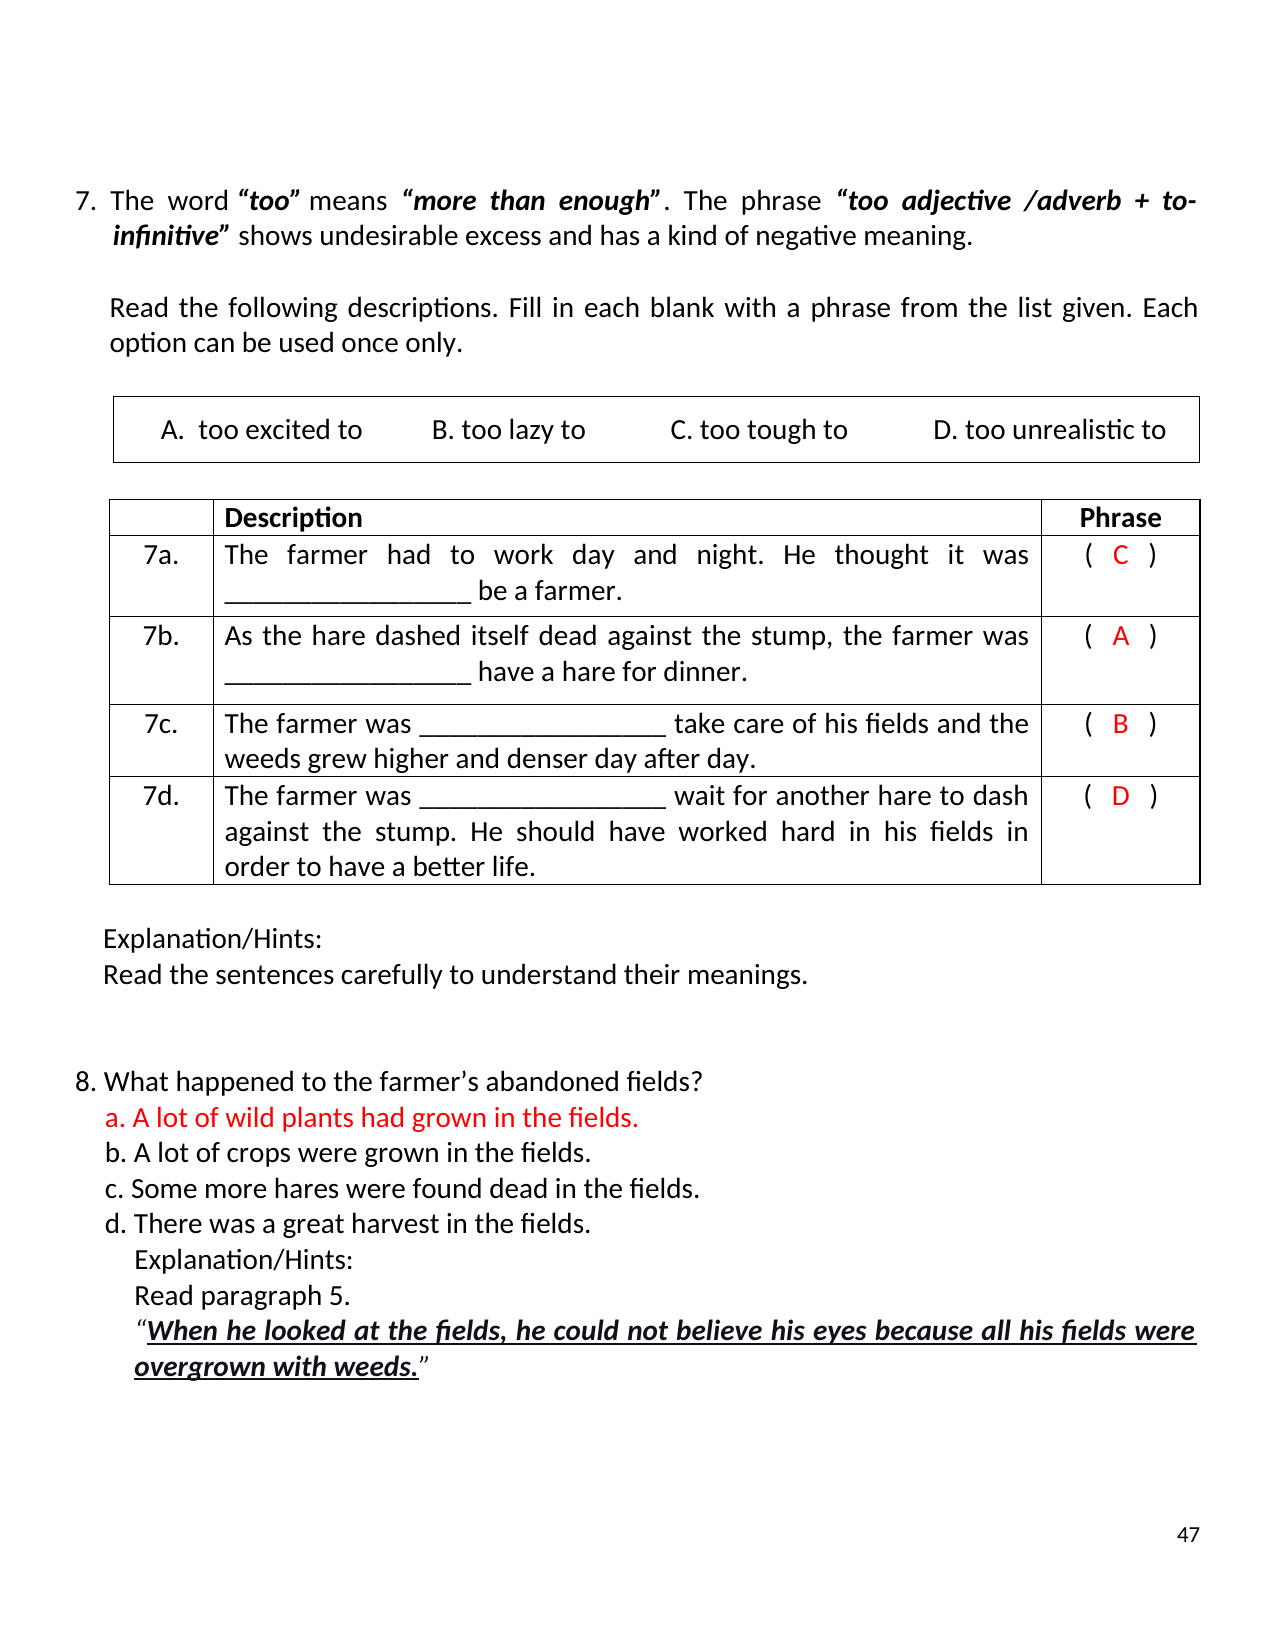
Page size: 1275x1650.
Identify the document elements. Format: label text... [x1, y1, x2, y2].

list 7. The word “too” means “more than enough”. The phrase “too adjective /adverb + to-infinitive” shows undesirable excess and has a kind of negative meaning. [75, 182, 1200, 253]
table_cell The farmer had to work day and night. He thought it was _________________ be a farmer. [214, 536, 1041, 616]
list Read the following descriptions. Fill in each blank with a phrase from the list given. Each option can be used once only. [109, 289, 1200, 360]
list Explanation/Hints: [75, 921, 1200, 956]
table_cell ( C ) [1042, 536, 1199, 616]
table_cell 7b. [110, 617, 213, 704]
list d. There was a great harvest in the fields. [104, 1206, 1200, 1241]
list Read the sentences carefully to understand their meanings. [75, 956, 1200, 992]
table_header Description [214, 500, 1041, 535]
list a. A lot of wild plants had grown in the fields. [104, 1099, 1200, 1134]
table_cell The farmer was _________________ take care of his fields and the weeds grew higher and denser day after day. [214, 705, 1041, 776]
table_header too excited to B. too lazy to C. too tough to D. too unrealistic to [114, 397, 1199, 462]
table_cell ( A ) [1042, 617, 1199, 704]
list Read paragraph 5. [131, 1277, 1200, 1312]
table_cell ( D ) [1042, 777, 1199, 884]
table_cell 7d. [110, 777, 213, 884]
table_cell ( B ) [1042, 705, 1199, 776]
table_header [110, 500, 213, 535]
table_cell As the hare dashed itself dead against the stump, the farmer was _________________ have a hare for dinner. [214, 617, 1041, 704]
text Explanation/Hints: [75, 1241, 1200, 1277]
list b. A lot of crops were grown in the fields. [104, 1134, 1200, 1170]
table_cell 7c. [110, 705, 213, 776]
table_cell 7a. [110, 536, 213, 616]
table_header Phrase [1042, 500, 1199, 535]
list 8. What happened to the farmer’s abandoned fields? [74, 1063, 1200, 1099]
list c. Some more hares were found dead in the fields. [104, 1170, 1200, 1206]
table_cell The farmer was _________________ wait for another hare to dash against the stump. He should have worked hard in his fields in order to have a better life. [214, 777, 1041, 884]
list “When he looked at the fields, he could not believe his eyes because all his fields were overgrown with weeds.” [134, 1312, 1200, 1384]
